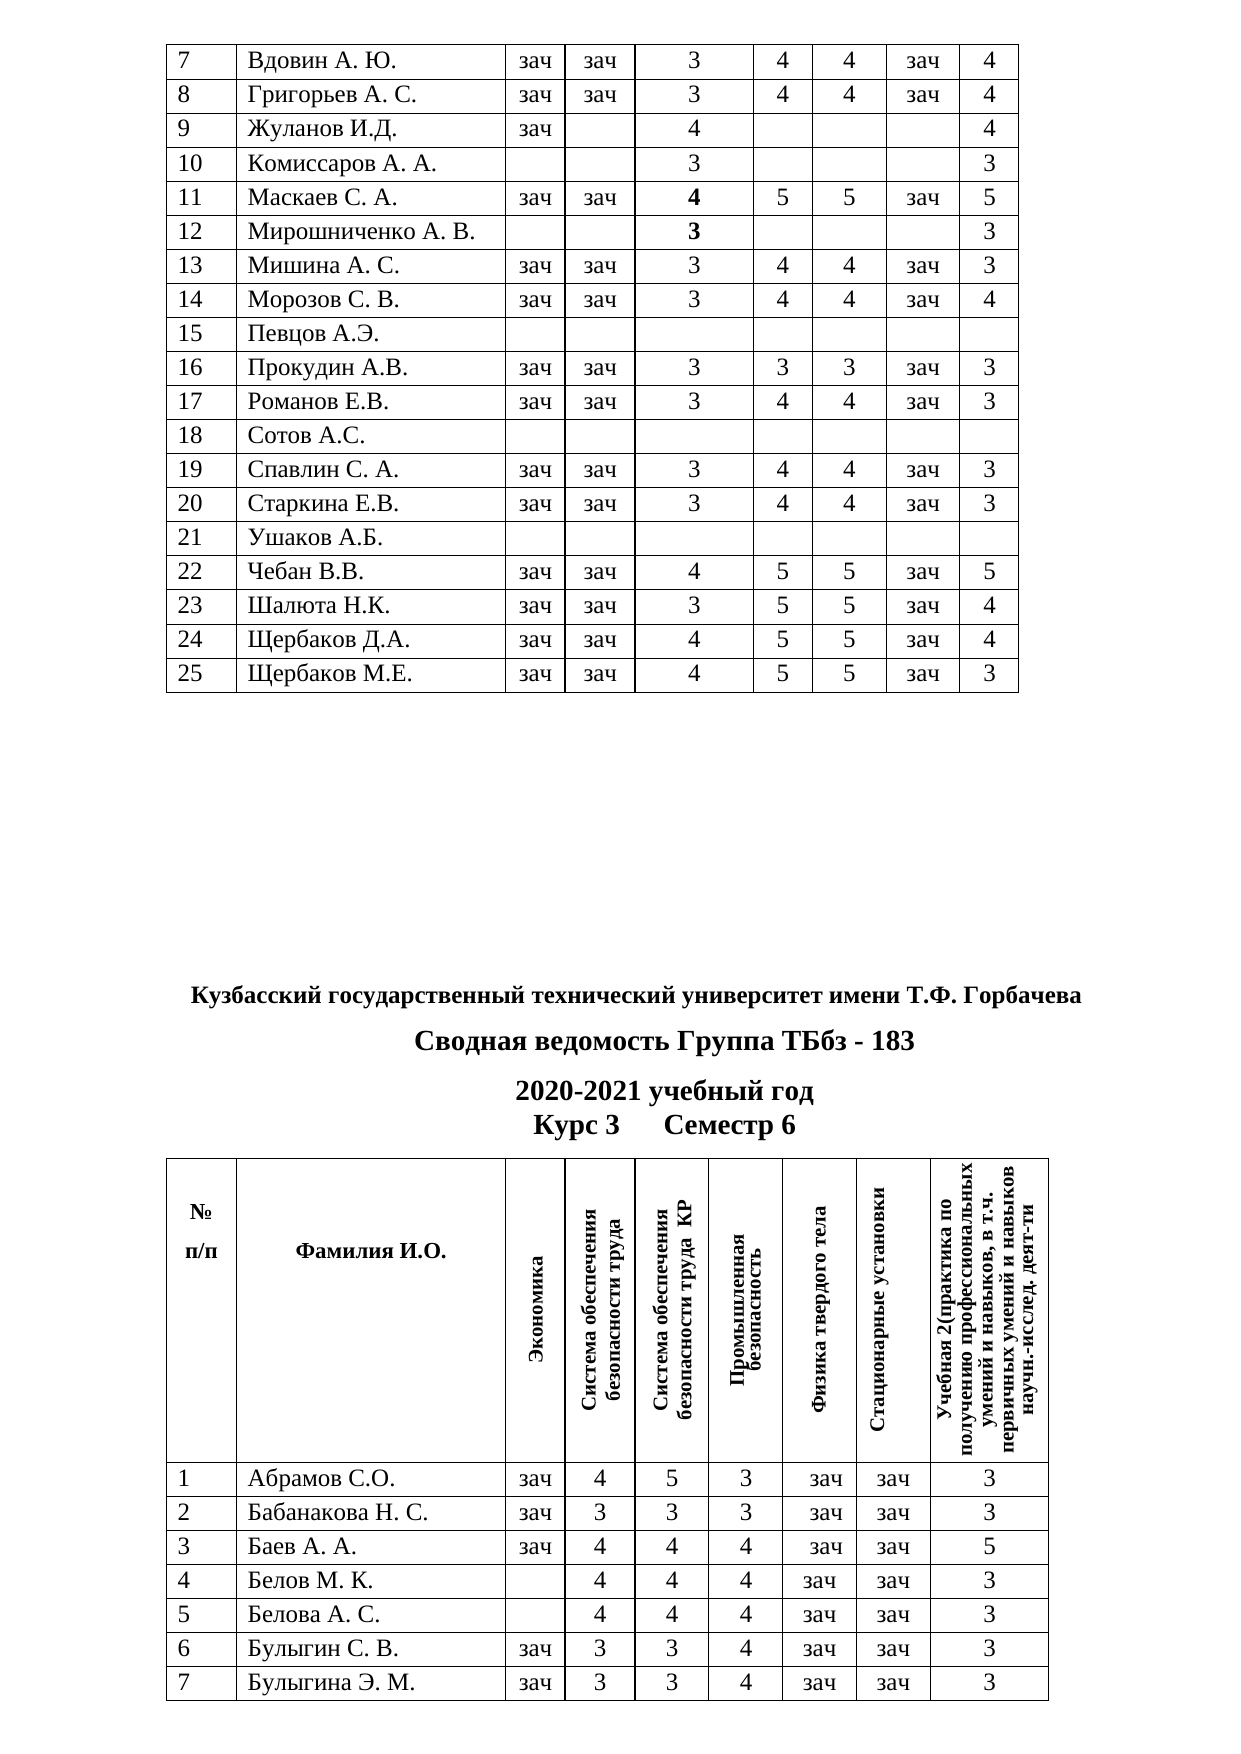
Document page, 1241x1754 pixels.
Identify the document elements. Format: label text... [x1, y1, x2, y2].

table_cell 4 [709, 1667, 782, 1700]
table_header Экономика [506, 1159, 564, 1462]
table_cell зач [566, 454, 634, 487]
table_cell 3 [931, 1667, 1048, 1700]
table_header Стационарные установки [857, 1159, 930, 1462]
table_cell 21 [167, 522, 236, 555]
table_cell зач [566, 590, 634, 623]
table_cell зач [887, 659, 959, 692]
table_cell Абрамов С.О. [237, 1463, 505, 1496]
table_cell 19 [167, 454, 236, 487]
table_cell [754, 148, 812, 181]
table_cell Морозов С. В. [237, 284, 505, 317]
table_cell 18 [167, 420, 236, 453]
table_header Физика твердого тела [783, 1159, 856, 1462]
table_cell зач [506, 590, 564, 623]
table_cell 5 [754, 590, 812, 623]
table_cell 3 [636, 1667, 708, 1700]
table_cell 4 [754, 454, 812, 487]
table_cell зач [506, 1633, 564, 1666]
table_cell 4 [754, 45, 812, 78]
table_cell зач [857, 1531, 930, 1564]
table_cell зач [857, 1667, 930, 1700]
table_cell 4 [709, 1599, 782, 1632]
table_cell [813, 216, 886, 249]
table_cell зач [566, 386, 634, 419]
table_cell зач [857, 1497, 930, 1530]
table_cell [960, 522, 1018, 555]
table_cell зач [887, 590, 959, 623]
table_cell Певцов А.Э. [237, 318, 505, 351]
table_cell [813, 318, 886, 351]
table_cell 4 [636, 114, 753, 147]
table_cell 3 [636, 386, 753, 419]
table_cell зач [566, 182, 634, 215]
table_cell зач [566, 284, 634, 317]
table_cell 3 [636, 148, 753, 181]
table_cell [566, 114, 634, 147]
table_cell 20 [167, 488, 236, 521]
table_cell Бабанакова Н. С. [237, 1497, 505, 1530]
table_cell зач [506, 659, 564, 692]
table_cell зач [566, 250, 634, 283]
table_cell [887, 114, 959, 147]
table_cell 4 [754, 250, 812, 283]
table_cell зач [566, 45, 634, 78]
table_cell 4 [566, 1463, 634, 1496]
table_cell 5 [813, 556, 886, 589]
table_cell 4 [709, 1531, 782, 1564]
table_cell зач [566, 488, 634, 521]
table_cell 5 [931, 1531, 1048, 1564]
table_cell 3 [636, 488, 753, 521]
table_cell 4 [960, 80, 1018, 112]
table_cell зач [857, 1463, 930, 1496]
table_cell 3 [566, 1497, 634, 1530]
table_cell 3 [167, 1531, 236, 1564]
table_cell Комиссаров А. А. [237, 148, 505, 181]
table_cell 4 [636, 182, 753, 215]
table_cell 5 [754, 556, 812, 589]
table_cell [754, 522, 812, 555]
table_cell [506, 522, 564, 555]
table_cell 4 [960, 590, 1018, 623]
table_cell 13 [167, 250, 236, 283]
table_cell 3 [813, 352, 886, 385]
table_cell Булыгина Э. М. [237, 1667, 505, 1700]
table_cell 3 [636, 284, 753, 317]
table_cell 4 [960, 284, 1018, 317]
table_cell 4 [813, 488, 886, 521]
table_cell 9 [167, 114, 236, 147]
table_cell 5 [960, 556, 1018, 589]
table_cell зач [783, 1565, 856, 1598]
table_cell 10 [167, 148, 236, 181]
table_cell [506, 318, 564, 351]
table_cell 4 [709, 1633, 782, 1666]
table_cell зач [566, 352, 634, 385]
table_cell 17 [167, 386, 236, 419]
table_cell зач [783, 1497, 856, 1530]
table_cell 4 [813, 284, 886, 317]
table_cell 1 [167, 1463, 236, 1496]
table_cell зач [887, 625, 959, 657]
table_cell зач [566, 625, 634, 657]
table_cell [813, 522, 886, 555]
table_cell 3 [960, 216, 1018, 249]
table_cell Белова А. С. [237, 1599, 505, 1632]
table_cell Вдовин А. Ю. [237, 45, 505, 78]
table_cell зач [887, 386, 959, 419]
table_cell 3 [754, 352, 812, 385]
table_cell 3 [636, 45, 753, 78]
table_cell зач [566, 659, 634, 692]
table_cell зач [506, 284, 564, 317]
table_cell зач [566, 80, 634, 112]
table_cell 3 [960, 386, 1018, 419]
table_cell Жуланов И.Д. [237, 114, 505, 147]
table_cell зач [506, 80, 564, 112]
table_cell 3 [960, 352, 1018, 385]
table_cell 4 [813, 386, 886, 419]
table_cell зач [783, 1599, 856, 1632]
table_cell Щербаков М.Е. [237, 659, 505, 692]
table_cell зач [506, 114, 564, 147]
table_header Учебная 2(практика по получению профессиональных умений и навыков, в т.ч. первичных умений и навыков научн.-исслед. деят-ти [931, 1159, 1048, 1462]
table_cell [506, 1565, 564, 1598]
table_cell зач [506, 352, 564, 385]
table_cell [566, 318, 634, 351]
table_cell 4 [813, 250, 886, 283]
table_cell Спавлин С. А. [237, 454, 505, 487]
table_cell 5 [813, 182, 886, 215]
table_cell 5 [754, 659, 812, 692]
table_cell зач [506, 182, 564, 215]
table_cell зач [783, 1633, 856, 1666]
table_cell [506, 216, 564, 249]
table_cell 4 [167, 1565, 236, 1598]
table_cell 14 [167, 284, 236, 317]
table_cell [566, 148, 634, 181]
table_cell 5 [813, 625, 886, 657]
table_cell зач [857, 1565, 930, 1598]
table_cell зач [506, 1497, 564, 1530]
table_cell [887, 216, 959, 249]
table_cell зач [887, 284, 959, 317]
table_cell 4 [813, 45, 886, 78]
table_cell зач [887, 182, 959, 215]
table_cell 4 [636, 659, 753, 692]
table_cell [887, 148, 959, 181]
table_cell 4 [960, 45, 1018, 78]
table_cell 5 [813, 659, 886, 692]
table_cell [754, 114, 812, 147]
table_cell Мишина А. С. [237, 250, 505, 283]
table_cell 4 [636, 625, 753, 657]
table_cell [754, 318, 812, 351]
table_cell 4 [566, 1565, 634, 1598]
table_cell 5 [813, 590, 886, 623]
table_cell 4 [636, 1531, 708, 1564]
table_cell зач [887, 454, 959, 487]
table_cell 3 [931, 1599, 1048, 1632]
table_cell зач [506, 454, 564, 487]
table_cell [506, 420, 564, 453]
table_cell 4 [636, 556, 753, 589]
table_cell Белов М. К. [237, 1565, 505, 1598]
table_cell [960, 420, 1018, 453]
table_cell 3 [960, 488, 1018, 521]
table_header Система обеспечения безопасности труда [566, 1159, 634, 1462]
table_cell зач [783, 1667, 856, 1700]
table_cell 3 [960, 250, 1018, 283]
table_cell 3 [931, 1633, 1048, 1666]
table_cell 3 [931, 1565, 1048, 1598]
table_cell зач [783, 1463, 856, 1496]
table_header Система обеспечения безопасности труда КР [636, 1159, 708, 1462]
table_cell 3 [960, 148, 1018, 181]
table_cell [813, 420, 886, 453]
text 2020-2021 учебный год [177, 1073, 1152, 1107]
table_cell 3 [636, 250, 753, 283]
table_cell 11 [167, 182, 236, 215]
table_cell зач [887, 80, 959, 112]
table_header Фамилия И.О. [237, 1159, 505, 1462]
table_cell 3 [636, 590, 753, 623]
table_cell 5 [754, 625, 812, 657]
table_cell [506, 1599, 564, 1632]
table_cell зач [506, 45, 564, 78]
table_cell Старкина Е.В. [237, 488, 505, 521]
table_cell 2 [167, 1497, 236, 1530]
table_cell зач [506, 488, 564, 521]
table_cell Прокудин А.В. [237, 352, 505, 385]
table_cell Романов Е.В. [237, 386, 505, 419]
table_cell [636, 318, 753, 351]
table_cell [636, 420, 753, 453]
table_cell 4 [813, 80, 886, 112]
table_cell 3 [636, 216, 753, 249]
table_cell Григорьев А. С. [237, 80, 505, 112]
table_cell 5 [636, 1463, 708, 1496]
table_cell 8 [167, 80, 236, 112]
table_cell 6 [167, 1633, 236, 1666]
table_cell 3 [636, 80, 753, 112]
table_cell 3 [636, 1497, 708, 1530]
table_cell 4 [960, 625, 1018, 657]
table_cell зач [887, 45, 959, 78]
table_header № п/п [167, 1159, 236, 1462]
table_cell 4 [754, 488, 812, 521]
table_cell 4 [813, 454, 886, 487]
table_cell зач [506, 1531, 564, 1564]
table_cell 7 [167, 1667, 236, 1700]
table_cell Булыгин С. В. [237, 1633, 505, 1666]
table_cell [566, 216, 634, 249]
table_cell Баев А. А. [237, 1531, 505, 1564]
table_cell 3 [566, 1633, 634, 1666]
text Кузбасский государственный технический университет имени Т.Ф. Горбачева [121, 980, 1152, 1009]
table_cell 16 [167, 352, 236, 385]
table_cell Маскаев С. А. [237, 182, 505, 215]
text Курс 3 Семестр 6 [177, 1107, 1152, 1141]
table_cell 3 [709, 1463, 782, 1496]
table_cell 5 [167, 1599, 236, 1632]
table_cell [813, 148, 886, 181]
table_cell [566, 420, 634, 453]
table_cell зач [857, 1633, 930, 1666]
table_cell 4 [709, 1565, 782, 1598]
table_cell зач [887, 352, 959, 385]
table_cell 3 [709, 1497, 782, 1530]
table_cell зач [783, 1531, 856, 1564]
table_cell Шалюта Н.К. [237, 590, 505, 623]
table_cell 4 [636, 1599, 708, 1632]
table_cell 25 [167, 659, 236, 692]
table_cell 24 [167, 625, 236, 657]
table_cell зач [506, 1463, 564, 1496]
table_cell зач [887, 250, 959, 283]
table_cell 22 [167, 556, 236, 589]
table_cell зач [887, 488, 959, 521]
table_cell 12 [167, 216, 236, 249]
table_header Промышленная безопасность [709, 1159, 782, 1462]
table_cell зач [506, 250, 564, 283]
table_cell 3 [636, 454, 753, 487]
table_cell [813, 114, 886, 147]
table_cell 4 [754, 80, 812, 112]
table_cell 3 [566, 1667, 634, 1700]
table_cell зач [506, 386, 564, 419]
table_cell 4 [960, 114, 1018, 147]
table_cell зач [857, 1599, 930, 1632]
table_cell [566, 522, 634, 555]
table_cell 4 [566, 1599, 634, 1632]
text Сводная ведомость Группа ТБбз - 183 [177, 1023, 1152, 1057]
table_cell [636, 522, 753, 555]
table_cell 4 [754, 386, 812, 419]
table_cell [887, 318, 959, 351]
table_cell 3 [960, 659, 1018, 692]
table_cell 5 [960, 182, 1018, 215]
table_cell [960, 318, 1018, 351]
table_cell 4 [566, 1531, 634, 1564]
table_cell зач [887, 556, 959, 589]
table_cell 23 [167, 590, 236, 623]
table_cell Щербаков Д.А. [237, 625, 505, 657]
table_cell 7 [167, 45, 236, 78]
table_cell Сотов А.С. [237, 420, 505, 453]
table_cell 3 [636, 352, 753, 385]
table_cell 4 [636, 1565, 708, 1598]
table_cell 4 [754, 284, 812, 317]
table_cell зач [506, 625, 564, 657]
table_cell 5 [754, 182, 812, 215]
table_cell [887, 522, 959, 555]
table_cell зач [506, 1667, 564, 1700]
table_cell 3 [931, 1497, 1048, 1530]
table_cell 3 [636, 1633, 708, 1666]
table_cell 3 [960, 454, 1018, 487]
table_cell [754, 216, 812, 249]
table_cell [754, 420, 812, 453]
table_cell [887, 420, 959, 453]
table_cell Ушаков А.Б. [237, 522, 505, 555]
table_cell зач [506, 556, 564, 589]
table_cell [506, 148, 564, 181]
table_cell зач [566, 556, 634, 589]
table_cell 15 [167, 318, 236, 351]
table_cell 3 [931, 1463, 1048, 1496]
table_cell Мирошниченко А. В. [237, 216, 505, 249]
table_cell Чебан В.В. [237, 556, 505, 589]
